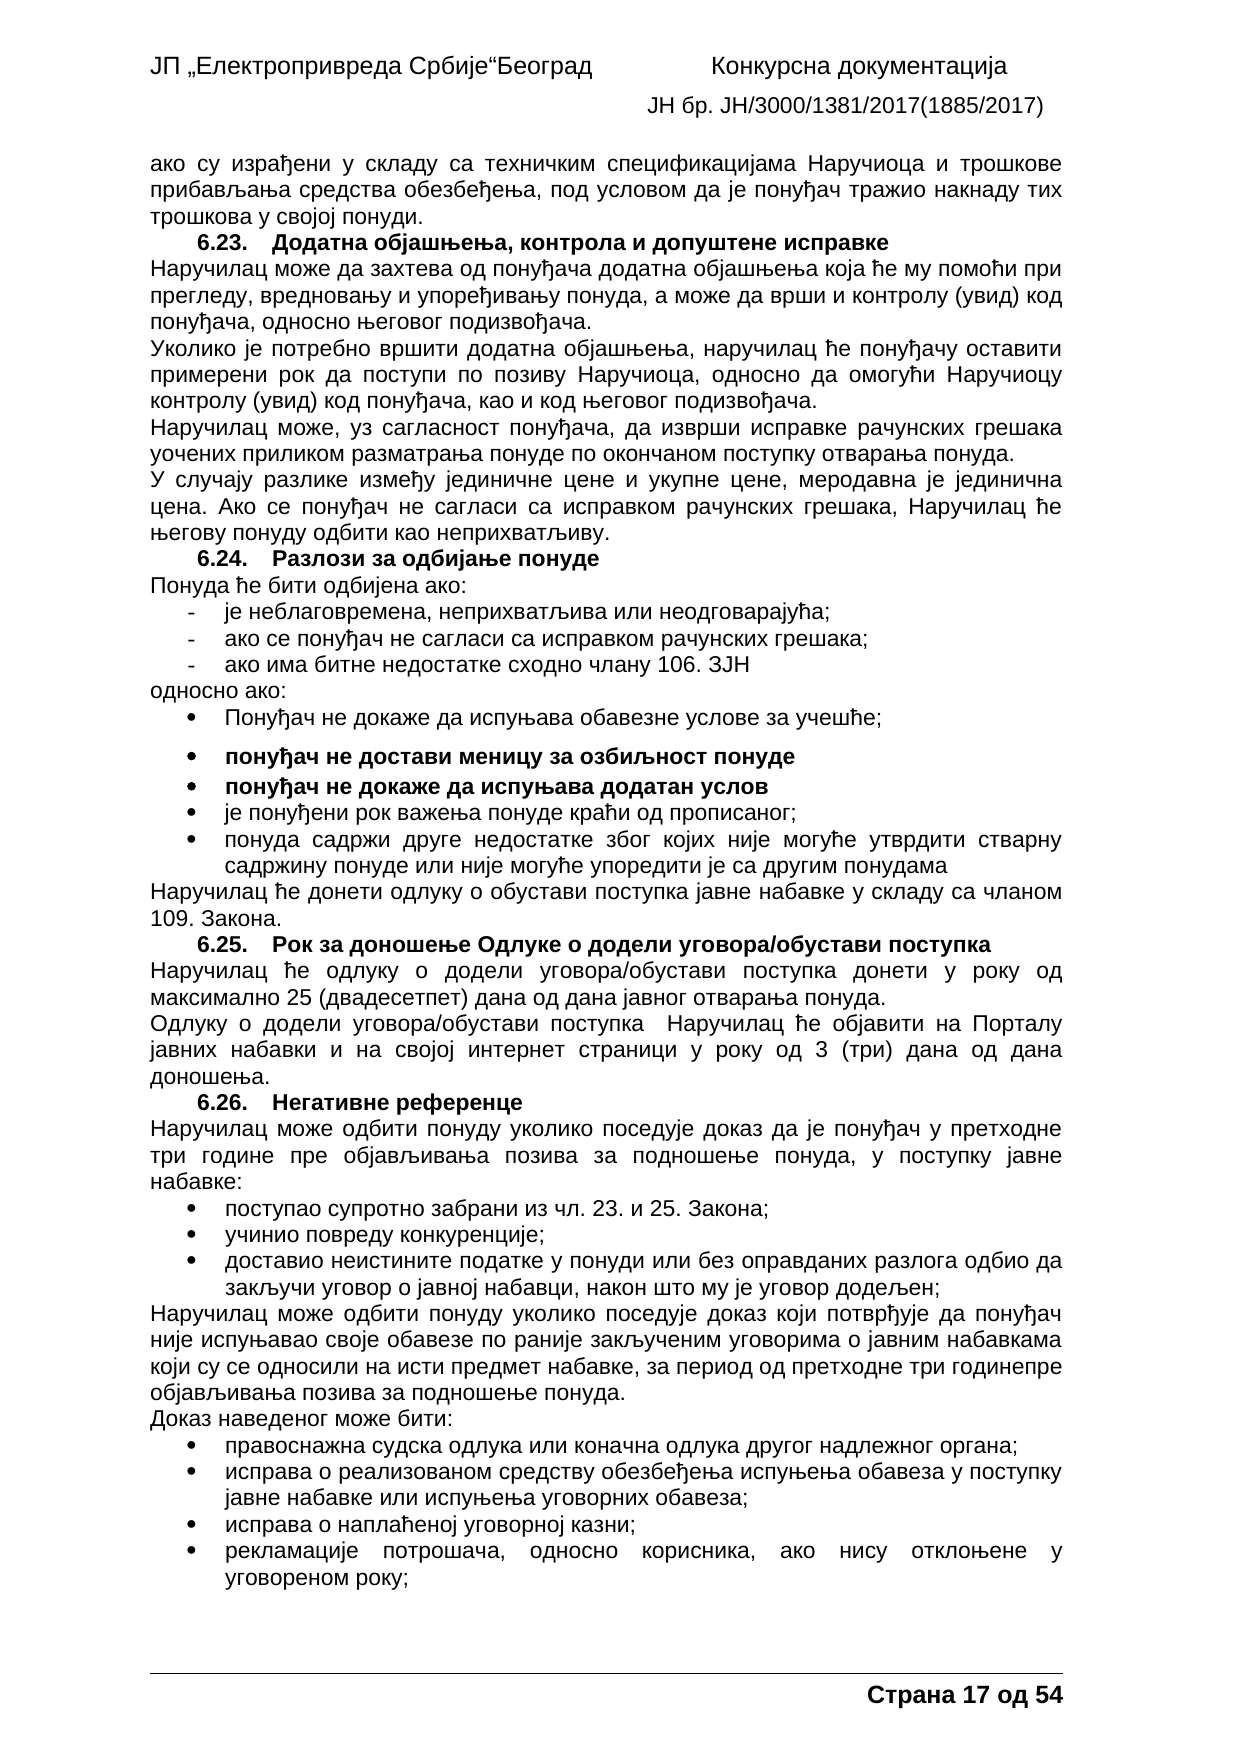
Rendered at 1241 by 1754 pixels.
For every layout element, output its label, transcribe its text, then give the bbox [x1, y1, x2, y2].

text Понуда ће бити одбијена ако: [150, 572, 1063, 598]
list односно ако: [150, 677, 1063, 704]
list Рок за доношење Одлуке о додели уговора/обустави поступка [197, 931, 1063, 957]
list понуда садржи друге недостатке због којих није могуће утврдити стварну садржину понуде или није могуће упоредити је са другим понудама [187, 826, 1063, 878]
list понуђач не докаже да испуњава додатан услов [187, 773, 1063, 799]
text Доказ наведеног може бити: [150, 1405, 1063, 1432]
text доставио неистините податке у понуди или без оправданих разлога одбио да закључи уговор о јавној набавци, након што му је уговор додељен; [187, 1247, 1063, 1300]
text правоснажна судска одлука или коначна одлука другог надлежног органа; [187, 1432, 1063, 1458]
text Уколико је потребно вршити додатна објашњења, наручилац ће понуђачу оставити примерени рок да поступи по позиву Наручиоца, односно да омогући Наручиоцу контролу (увид) код понуђача, као и код његовог подизвођача. [150, 334, 1063, 413]
text исправа о реализованом средству обезбеђења испуњења обавеза у поступку јавне набавке или испуњења уговорних обавеза; [187, 1458, 1063, 1511]
text Наручилац ће донети одлуку о обустави поступка јавне набавке у складу са чланом 109. Закона. [150, 878, 1063, 931]
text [150, 150, 1063, 229]
text учинио повреду конкуренције; [187, 1221, 1063, 1247]
list ако се понуђач не сагласи са исправком рачунских грешака; [187, 624, 1063, 651]
text У случају разлике између јединичне цене и укупне цене, меродавна је јединична цена. Ако се понуђач не сагласи са исправком рачунских грешака, Наручилац ће његову понуду одбити као неприхватљиву. [150, 466, 1063, 545]
list Разлози за одбијање понуде [197, 545, 1063, 572]
list Негативне референце [197, 1089, 1063, 1115]
text Наручилац може одбити понуду уколико поседује доказ који потврђује да понуђач није испуњавао своје обавезе по раније закљученим уговорима о јавним набавкама који су се односили на исти предмет набавке, за период од претходне три годинепре објављивања позива за подношење понуда. [150, 1300, 1063, 1405]
list Додатна објашњења, контрола и допуштене исправке [197, 229, 1063, 255]
text рекламације потрошача, односно корисника, ако нису отклоњене у уговореном року; [187, 1537, 1063, 1590]
text Наручилац може да захтева од понуђача додатна објашњења која ће му помоћи при прегледу, вредновању и упоређивању понуда, а може да врши и контролу (увид) код понуђача, односно његовог подизвођача. [150, 255, 1063, 334]
list Понуђач не докаже да испуњава обавезне услове за учешће; [187, 704, 1063, 730]
list понуђач не достави меницу за озбиљност понуде [187, 743, 1063, 769]
text Наручилац може одбити понуду уколико поседује доказ да је понуђач у претходне три године пре објављивања позива за подношење понуда, у поступку јавне набавке: [150, 1115, 1063, 1194]
list је понуђени рок важења понуде краћи од прописаног; [187, 799, 1063, 826]
text исправа о наплаћеној уговорној казни; [187, 1511, 1063, 1537]
list је неблаговремена, неприхватљива или неодговарајућа; [187, 598, 1063, 624]
text поступао супротно забрани из чл. 23. и 25. Закона; [187, 1194, 1063, 1221]
list ако има битне недостатке сходно члану 106. ЗЈН [187, 651, 1063, 677]
text Одлуку о додели уговора/обустави поступка Наручилац ће објавити на Порталу јавних набавки и на својој интернет страници у року од 3 (три) дана од дана доношења. [150, 1010, 1063, 1089]
text Наручилац ће одлуку о додели уговора/обустави поступка донети у року од максимално 25 (двадесетпет) дана од дана јавног отварања понуда. [150, 957, 1063, 1010]
text Наручилац може, уз сагласност понуђача, да изврши исправке рачунских грешака уочених приликом разматрања понуде по окончаном поступку отварања понуда. [150, 413, 1063, 466]
